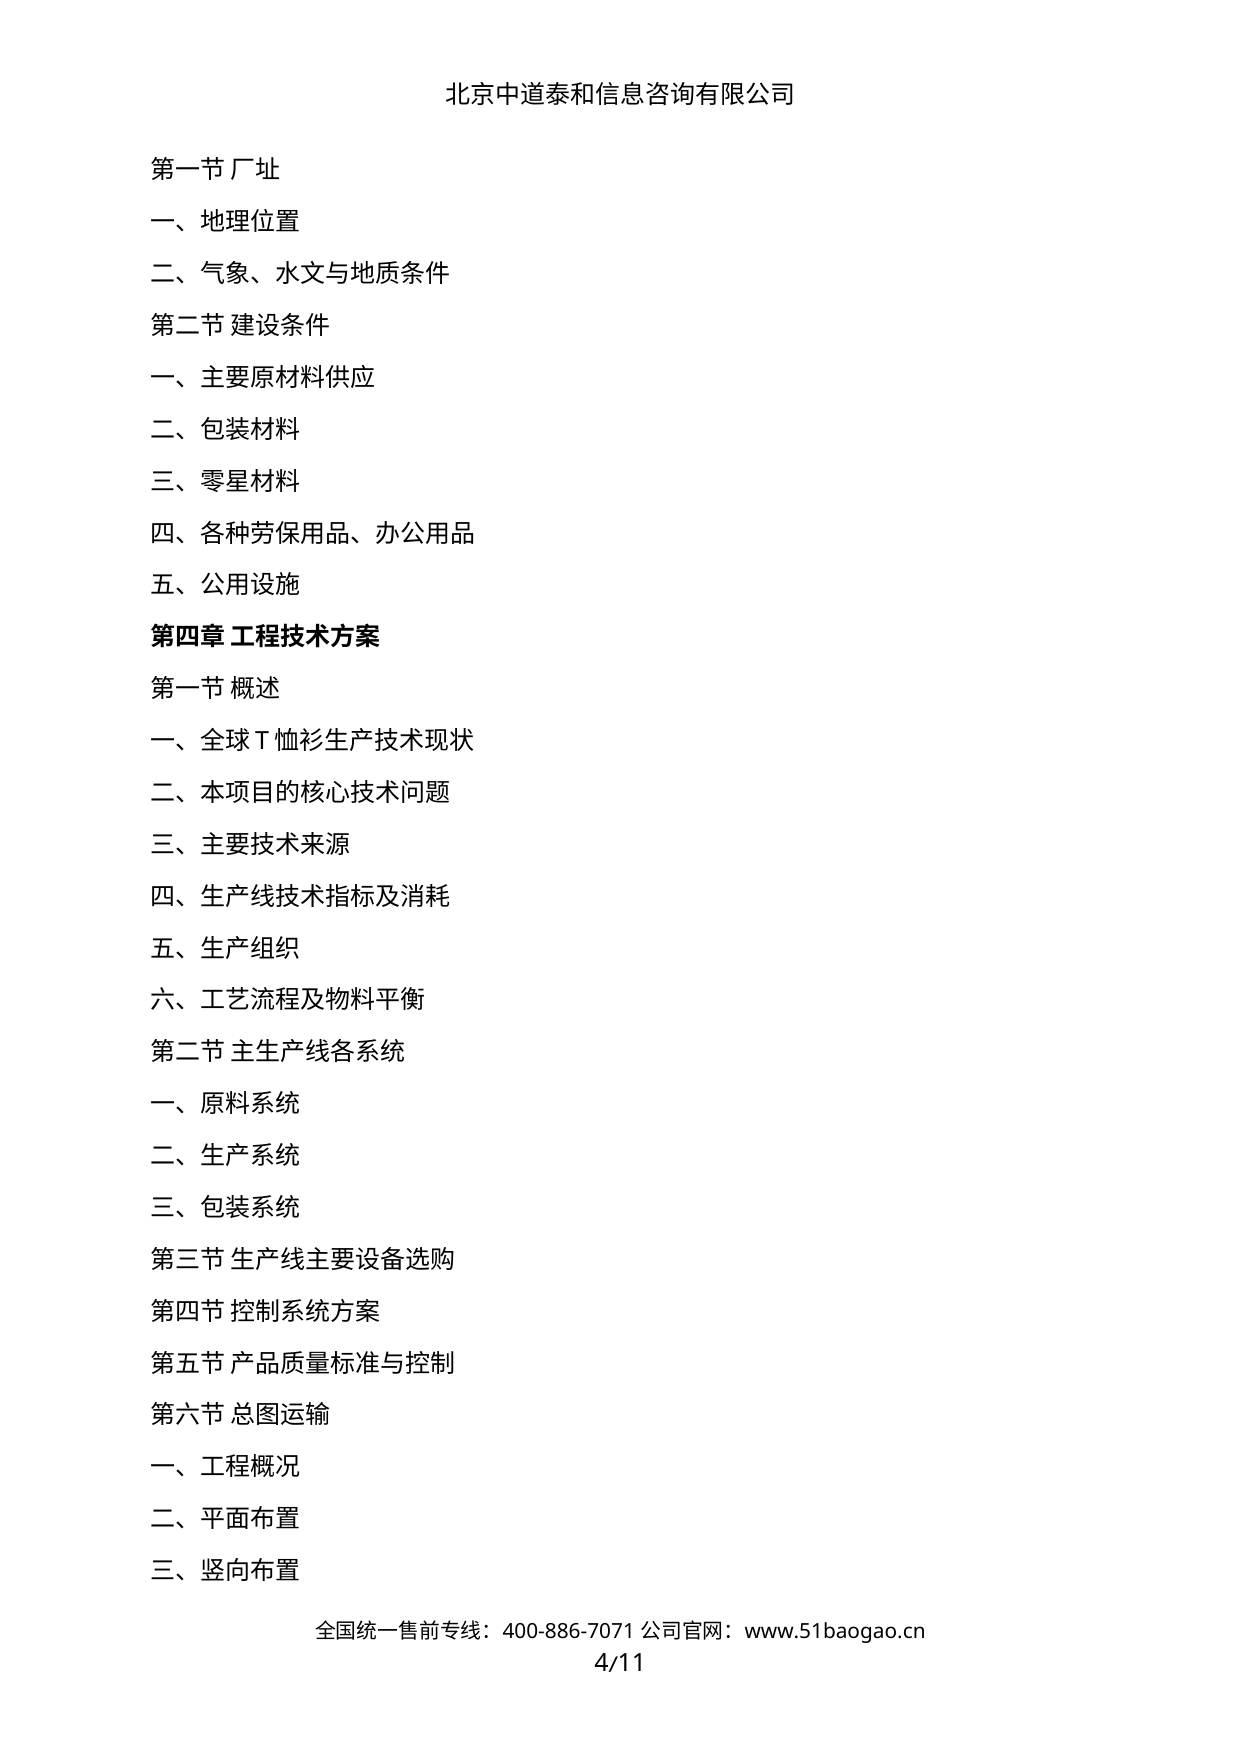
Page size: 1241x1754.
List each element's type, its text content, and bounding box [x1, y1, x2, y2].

text 第一节 概述 [150, 669, 1090, 705]
text 二、包装材料 [150, 409, 1090, 446]
text 五、公用设施 [150, 565, 1090, 601]
text 三、竖向布置 [150, 1551, 1090, 1587]
text 五、生产组织 [150, 928, 1090, 964]
text 第六节 总图运输 [150, 1395, 1090, 1431]
text 第一节 厂址 [150, 150, 1090, 186]
text 一、地理位置 [150, 202, 1090, 238]
text 第四节 控制系统方案 [150, 1291, 1090, 1327]
text 一、全球T恤衫生产技术现状 [150, 721, 1090, 757]
text 三、包装系统 [150, 1187, 1090, 1224]
text 二、气象、水文与地质条件 [150, 254, 1090, 290]
text 二、平面布置 [150, 1499, 1090, 1535]
text 一、主要原材料供应 [150, 357, 1090, 394]
text 第三节 生产线主要设备选购 [150, 1239, 1090, 1276]
text 二、本项目的核心技术问题 [150, 772, 1090, 809]
text 二、生产系统 [150, 1136, 1090, 1172]
text 一、原料系统 [150, 1084, 1090, 1120]
text 四、各种劳保用品、办公用品 [150, 513, 1090, 549]
text 第四章 工程技术方案 [150, 617, 1090, 653]
text 一、工程概况 [150, 1447, 1090, 1483]
text 三、主要技术来源 [150, 824, 1090, 861]
text 六、工艺流程及物料平衡 [150, 980, 1090, 1016]
text 第二节 建设条件 [150, 306, 1090, 342]
text 四、生产线技术指标及消耗 [150, 876, 1090, 912]
text 三、零星材料 [150, 461, 1090, 497]
text 第五节 产品质量标准与控制 [150, 1343, 1090, 1379]
text 第二节 主生产线各系统 [150, 1032, 1090, 1068]
